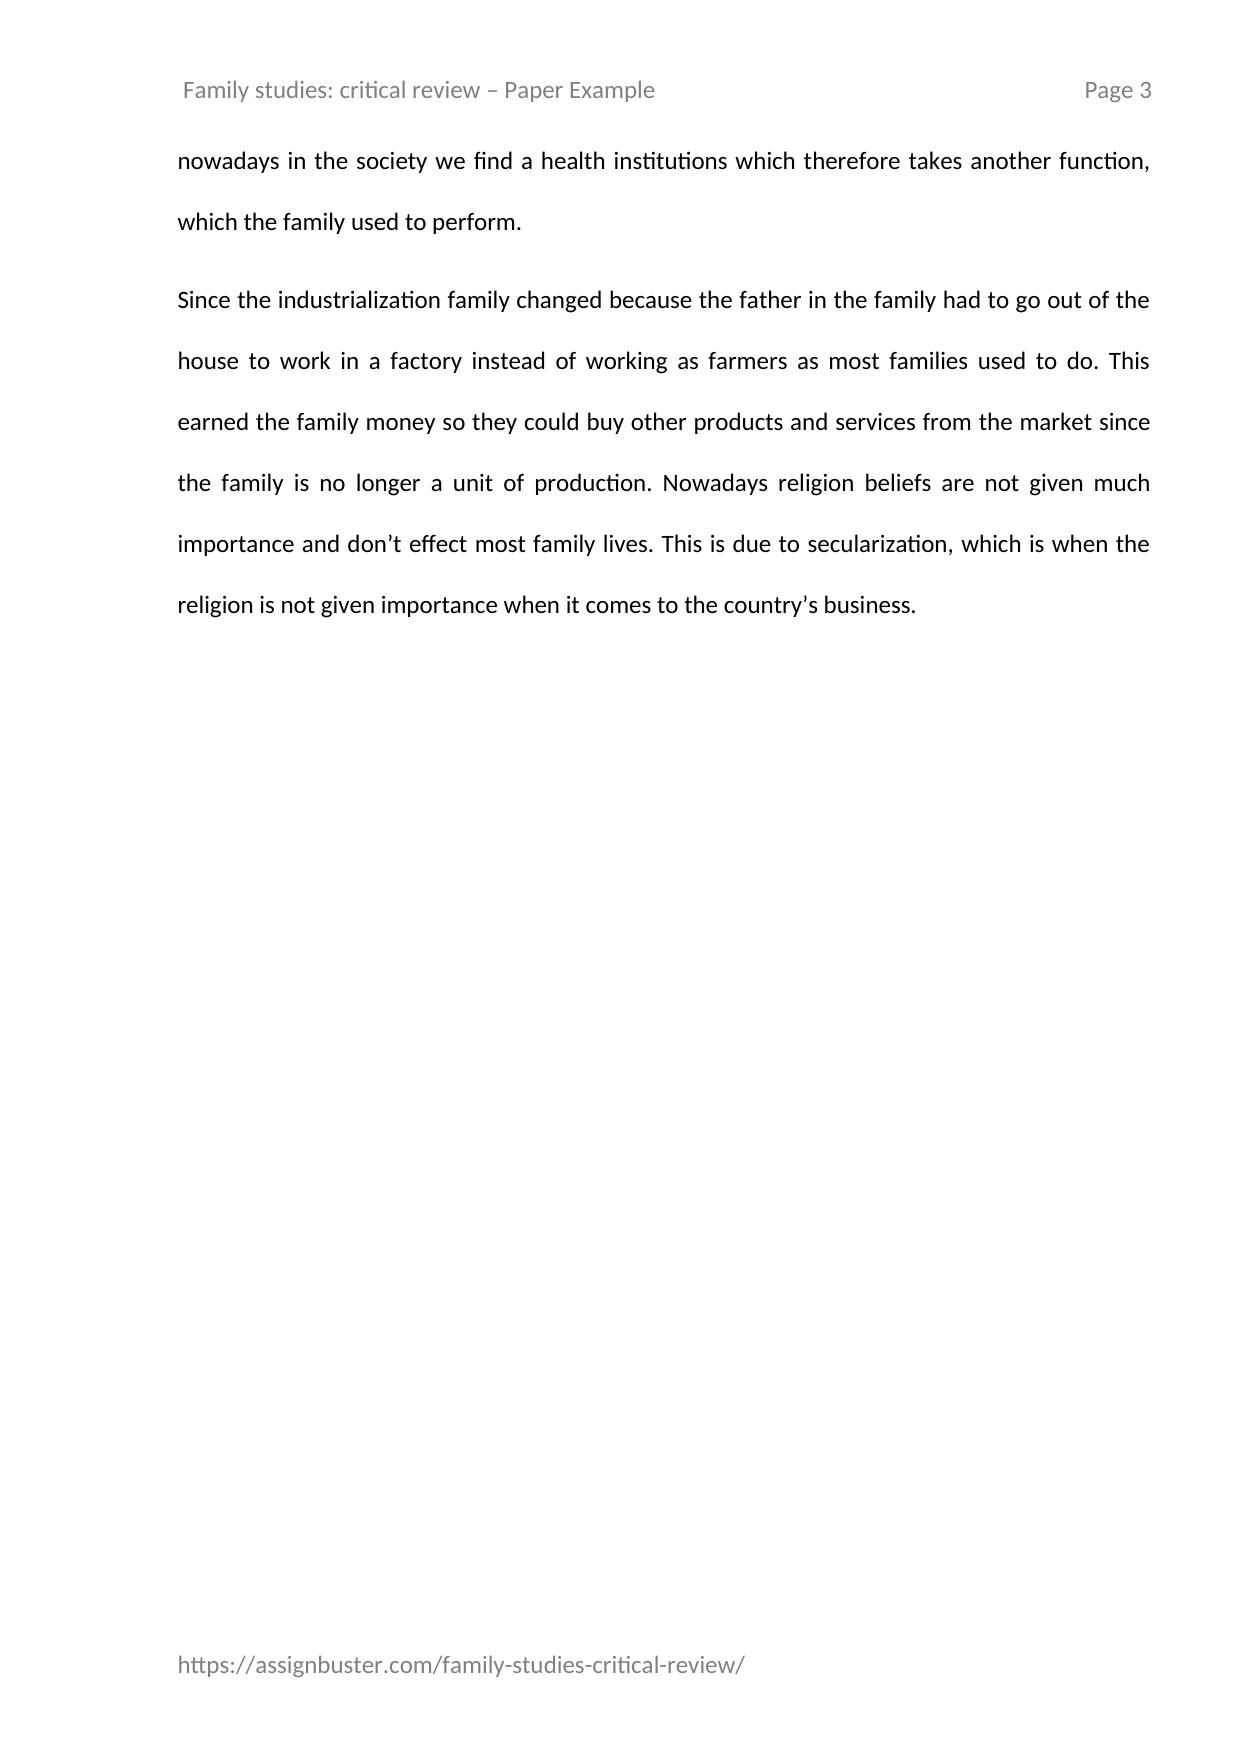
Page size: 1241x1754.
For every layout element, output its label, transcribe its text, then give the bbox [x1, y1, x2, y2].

text Since the industrialization family changed because the father in the family had to go out of the house to work in a factory instead of working as farmers as most families used to do. This earned the family money so they could buy other products and services from the market since the family is no longer a unit of production. Nowadays religion beliefs are not given much importance and don’t effect most family lives. This is due to secularization, which is when the religion is not given importance when it comes to the country’s business. [177, 284, 1152, 619]
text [177, 145, 1152, 237]
